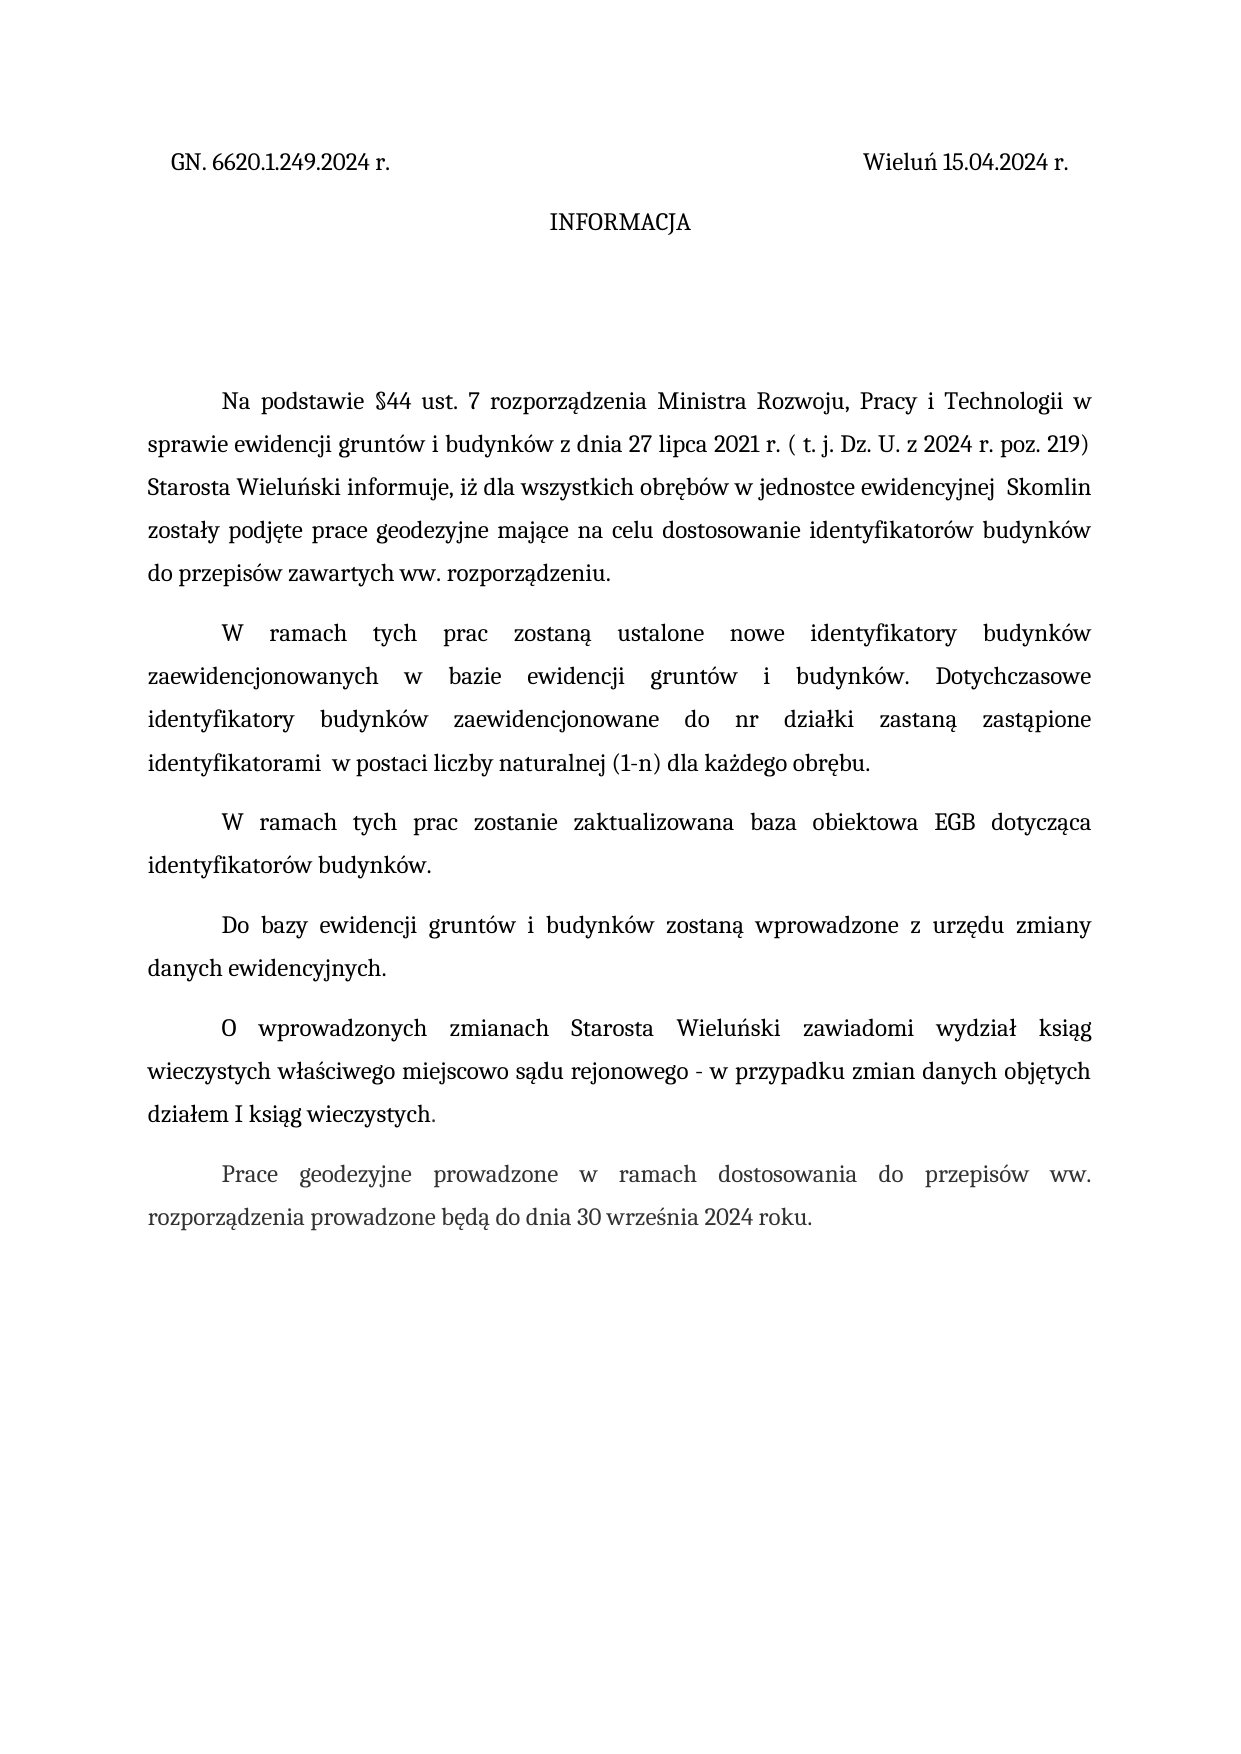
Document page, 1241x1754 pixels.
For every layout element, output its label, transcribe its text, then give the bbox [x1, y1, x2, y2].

text GN. 6620.1.249.2024 r. Wieluń 15.04.2024 r. [148, 148, 1093, 176]
text Na podstawie §44 ust. 7 rozporządzenia Ministra Rozwoju, Pracy i Technologii w sprawie ewidencji gruntów i budynków z dnia 27 lipca 2021 r. ( t. j. Dz. U. z 2024 r. poz. 219) Starosta Wieluński informuje, iż dla wszystkich obrębów w jednostce ewidencyjnej Skomlin zostały podjęte prace geodezyjne mające na celu dostosowanie identyfikatorów budynków do przepisów zawartych ww. rozporządzeniu. [148, 387, 1093, 588]
text O wprowadzonych zmianach Starosta Wieluński zawiadomi wydział ksiąg wieczystych właściwego miejscowo sądu rejonowego - w przypadku zmian danych objętych działem I ksiąg wieczystych. [148, 1014, 1093, 1129]
text Do bazy ewidencji gruntów i budynków zostaną wprowadzone z urzędu zmiany danych ewidencyjnych. [148, 911, 1093, 983]
text W ramach tych prac zostaną ustalone nowe identyfikatory budynków zaewidencjonowanych w bazie ewidencji gruntów i budynków. Dotychczasowe identyfikatory budynków zaewidencjonowane do nr działki zastaną zastąpione identyfikatorami w postaci liczby naturalnej (1-n) dla każdego obrębu. [148, 619, 1093, 777]
text Prace geodezyjne prowadzone w ramach dostosowania do przepisów ww. rozporządzenia prowadzone będą do dnia 30 września 2024 roku. [148, 1189, 1093, 1232]
text INFORMACJA [148, 207, 1093, 236]
text W ramach tych prac zostanie zaktualizowana baza obiektowa EGB dotycząca identyfikatorów budynków. [148, 808, 1093, 880]
